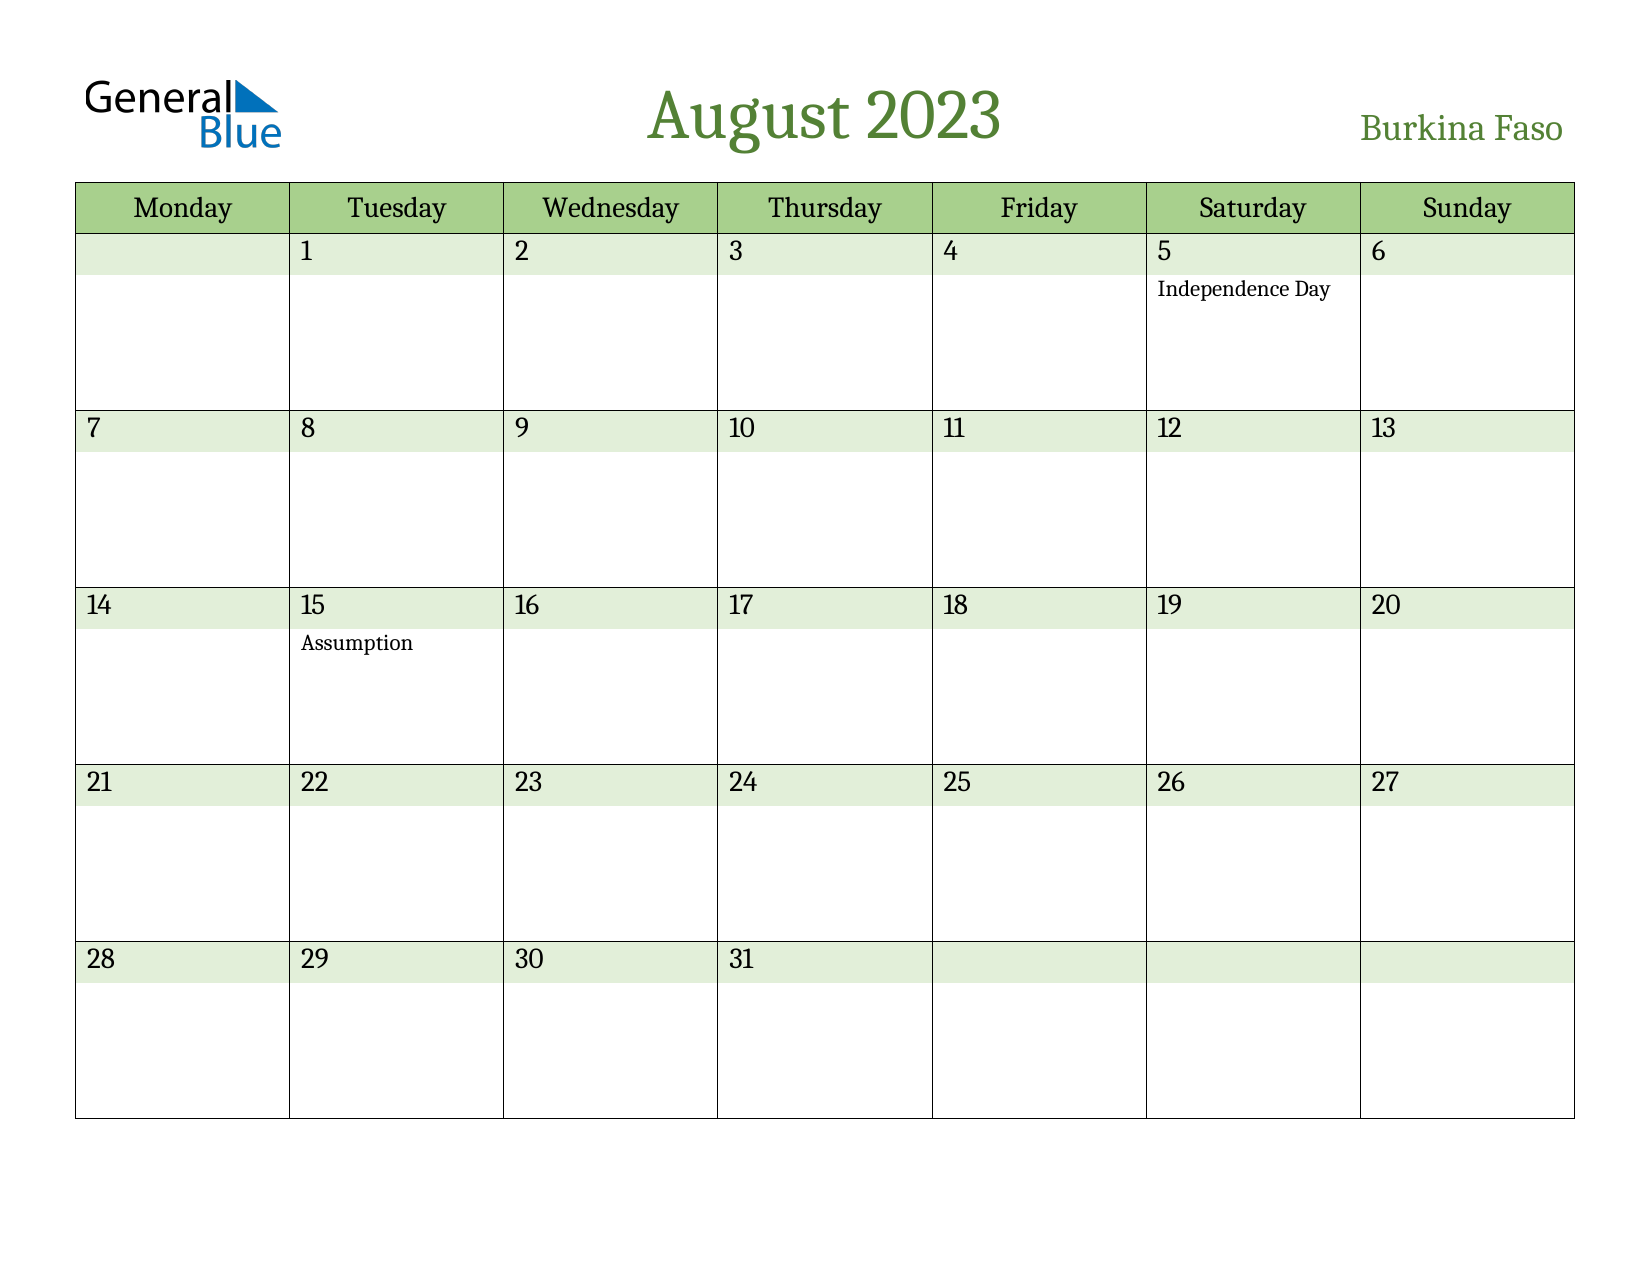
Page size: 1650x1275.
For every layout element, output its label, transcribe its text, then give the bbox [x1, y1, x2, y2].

table_cell [290, 983, 503, 1118]
table_cell 17 [718, 588, 932, 629]
table_cell 1 [290, 234, 503, 275]
table_cell 31 [718, 942, 932, 983]
table_cell [504, 806, 717, 941]
table_cell [504, 452, 717, 587]
table_cell [718, 629, 932, 764]
table_cell Wednesday [504, 183, 717, 233]
table_cell 27 [1361, 765, 1574, 806]
table_cell [1361, 275, 1574, 410]
table_cell Saturday [1147, 183, 1360, 233]
table_cell Monday [76, 183, 289, 233]
table_cell 18 [933, 588, 1146, 629]
table_cell [76, 452, 289, 587]
table_cell 26 [1147, 765, 1360, 806]
table_cell 3 [718, 234, 932, 275]
table_cell 6 [1361, 234, 1574, 275]
table_cell 25 [933, 765, 1146, 806]
table_cell 9 [504, 411, 717, 452]
table_cell 19 [1147, 588, 1360, 629]
table_cell 8 [290, 411, 503, 452]
table_cell [1361, 983, 1574, 1118]
table_cell [1361, 942, 1574, 983]
table_cell Sunday [1361, 183, 1574, 233]
table_cell [1147, 452, 1360, 587]
table_cell 4 [933, 234, 1146, 275]
table_cell [933, 275, 1146, 410]
table_cell [1147, 806, 1360, 941]
table_cell [290, 275, 503, 410]
table_cell [1361, 629, 1574, 764]
table_cell [1147, 942, 1360, 983]
table_cell [504, 983, 717, 1118]
table_cell [933, 983, 1146, 1118]
table_cell [718, 806, 932, 941]
table_header Burkina Faso [1146, 75, 1574, 182]
table_cell [1147, 629, 1360, 764]
table_cell Tuesday [290, 183, 503, 233]
table_cell [933, 942, 1146, 983]
table_cell 22 [290, 765, 503, 806]
table_cell [718, 983, 932, 1118]
table_cell Thursday [718, 183, 932, 233]
table_cell 11 [933, 411, 1146, 452]
table_cell 21 [76, 765, 289, 806]
table_cell Independence Day [1147, 275, 1360, 410]
table_cell 28 [76, 942, 289, 983]
table_cell [933, 806, 1146, 941]
table_cell 20 [1361, 588, 1574, 629]
table_cell 13 [1361, 411, 1574, 452]
table_cell 14 [76, 588, 289, 629]
table_cell 12 [1147, 411, 1360, 452]
table_cell [290, 806, 503, 941]
table_cell [76, 629, 289, 764]
table_cell [76, 275, 289, 410]
table_cell [718, 452, 932, 587]
table_cell [933, 629, 1146, 764]
table_cell 16 [504, 588, 717, 629]
table_header [76, 75, 503, 182]
table_cell [718, 275, 932, 410]
table_cell [504, 629, 717, 764]
table_cell 2 [504, 234, 717, 275]
table_cell [76, 234, 289, 275]
table_cell [76, 806, 289, 941]
table_cell Assumption [290, 629, 503, 764]
table_cell Friday [933, 183, 1146, 233]
table_cell [1361, 452, 1574, 587]
table_cell 23 [504, 765, 717, 806]
picture [86, 80, 281, 148]
table_header August 2023 [504, 75, 1146, 182]
table_cell 29 [290, 942, 503, 983]
table_cell [933, 452, 1146, 587]
table_cell [504, 275, 717, 410]
table_cell 30 [504, 942, 717, 983]
table_cell 7 [76, 411, 289, 452]
table_cell 15 [290, 588, 503, 629]
table_cell 24 [718, 765, 932, 806]
table_cell [76, 983, 289, 1118]
table_cell [290, 452, 503, 587]
table_cell [1361, 806, 1574, 941]
table_cell [1147, 983, 1360, 1118]
table_cell 5 [1147, 234, 1360, 275]
table_cell 10 [718, 411, 932, 452]
